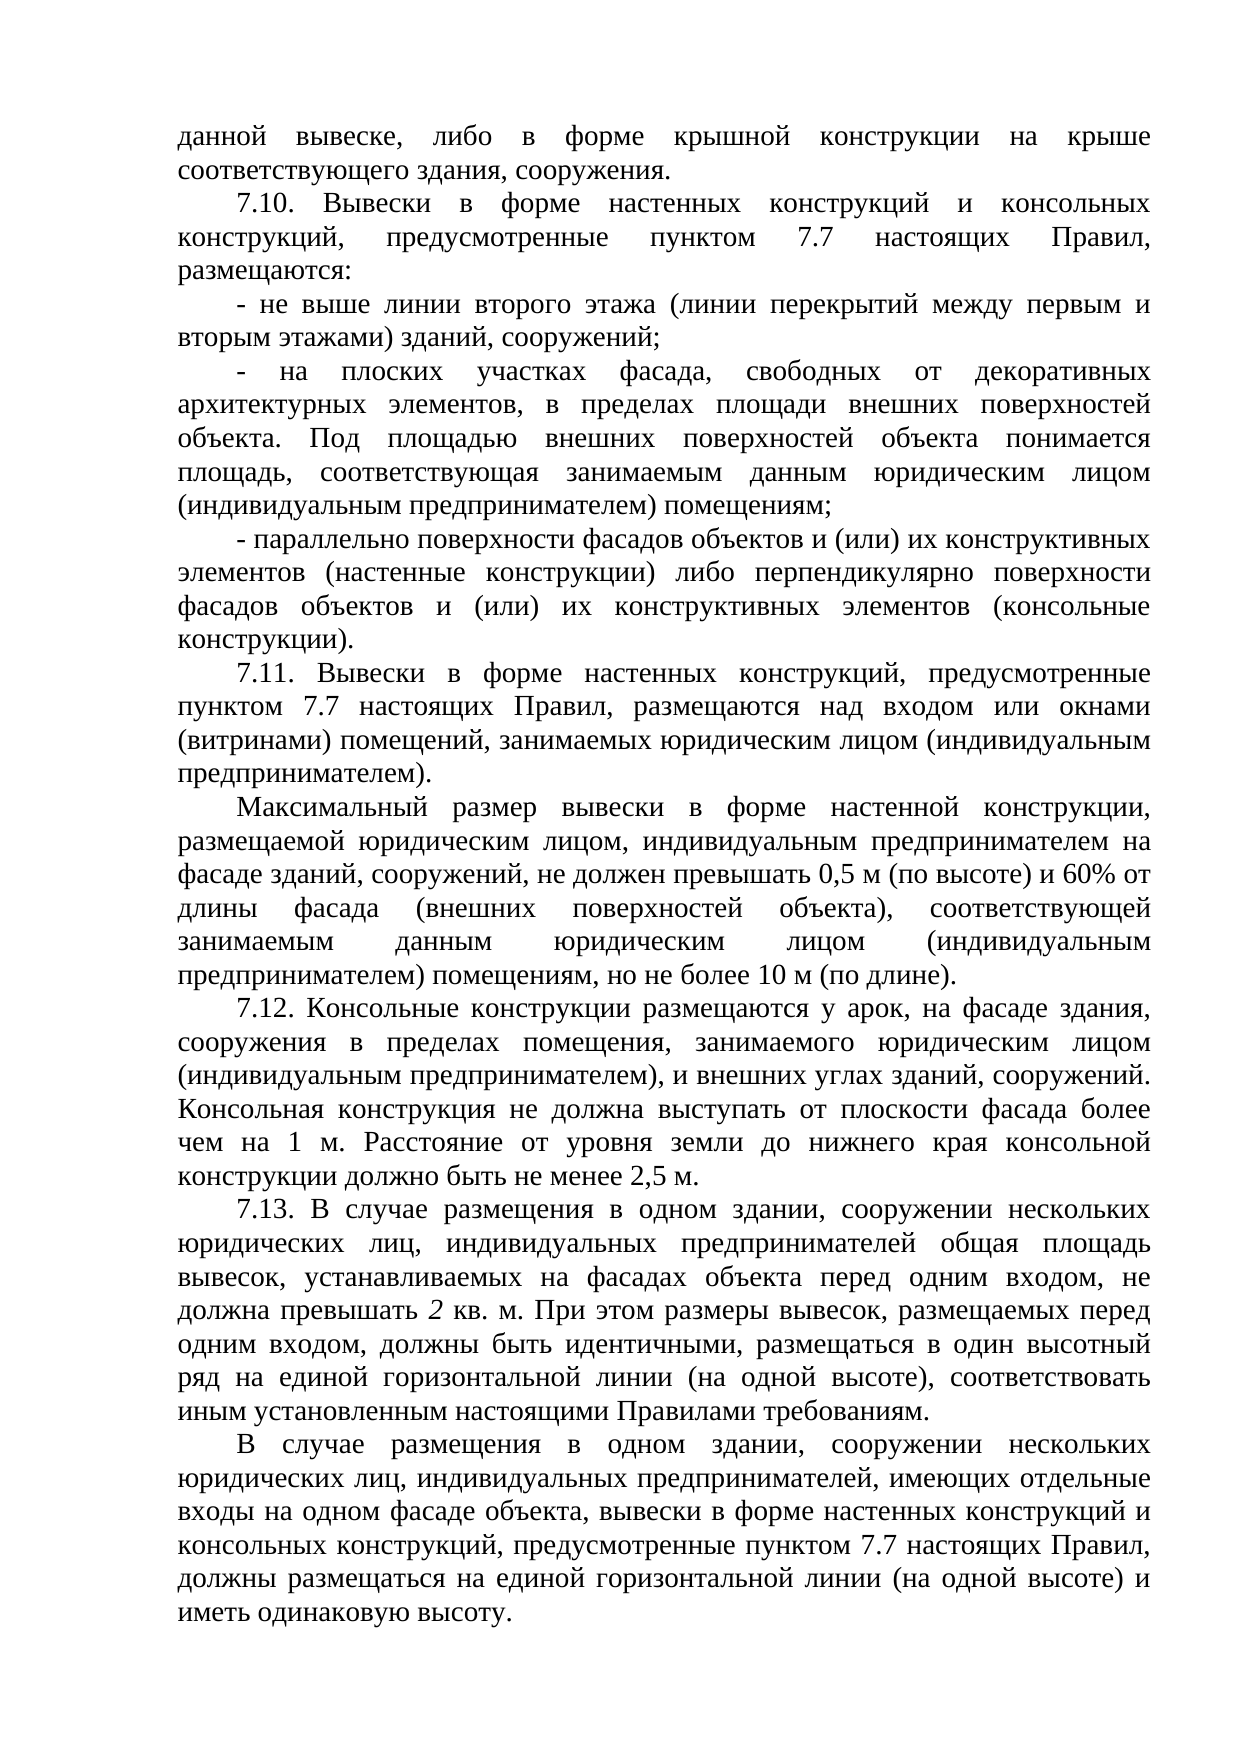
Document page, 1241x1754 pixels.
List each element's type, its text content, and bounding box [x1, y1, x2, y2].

text - параллельно поверхности фасадов объектов и (или) их конструктивных элементов (настенные конструкции) либо перпендикулярно поверхности фасадов объектов и (или) их конструктивных элементов (консольные конструкции). [177, 521, 1152, 655]
text Максимальный размер вывески в форме настенной конструкции, размещаемой юридическим лицом, индивидуальным предпринимателем на фасаде зданий, сооружений, не должен превышать 0,5 м (по высоте) и 60% от длины фасада (внешних поверхностей объекта), соответствующей занимаемым данным юридическим лицом (индивидуальным предпринимателем) помещениям, но не более 10 м (по длине). [177, 789, 1152, 990]
text 7.12. Консольные конструкции размещаются у арок, на фасаде здания, сооружения в пределах помещения, занимаемого юридическим лицом (индивидуальным предпринимателем), и внешних углах зданий, сооружений. Консольная конструкция не должна выступать от плоскости фасада более чем на 1 м. Расстояние от уровня земли до нижнего края консольной конструкции должно быть не менее 2,5 м. [177, 990, 1152, 1192]
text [177, 118, 1152, 185]
text 7.11. Вывески в форме настенных конструкций, предусмотренные пунктом 7.7 настоящих Правил, размещаются над входом или окнами (витринами) помещений, занимаемых юридическим лицом (индивидуальным предпринимателем). [177, 655, 1152, 789]
text В случае размещения в одном здании, сооружении нескольких юридических лиц, индивидуальных предпринимателей, имеющих отдельные входы на одном фасаде объекта, вывески в форме настенных конструкций и консольных конструкций, предусмотренные пунктом 7.7 настоящих Правил, должны размещаться на единой горизонтальной линии (на одной высоте) и иметь одинаковую высоту. [177, 1426, 1152, 1628]
text 7.13. В случае размещения в одном здании, сооружении нескольких юридических лиц, индивидуальных предпринимателей общая площадь вывесок, устанавливаемых на фасадах объекта перед одним входом, не должна превышать 2 кв. м. При этом размеры вывесок, размещаемых перед одним входом, должны быть идентичными, размещаться в один высотный ряд на единой горизонтальной линии (на одной высоте), соответствовать иным установленным настоящими Правилами требованиям. [177, 1192, 1152, 1426]
text 7.10. Вывески в форме настенных конструкций и консольных конструкций, предусмотренные пунктом 7.7 настоящих Правил, размещаются: [177, 185, 1152, 286]
text - на плоских участках фасада, свободных от декоративных архитектурных элементов, в пределах площади внешних поверхностей объекта. Под площадью внешних поверхностей объекта понимается площадь, соответствующая занимаемым данным юридическим лицом (индивидуальным предпринимателем) помещениям; [177, 353, 1152, 521]
text - не выше линии второго этажа (линии перекрытий между первым и вторым этажами) зданий, сооружений; [177, 286, 1152, 353]
